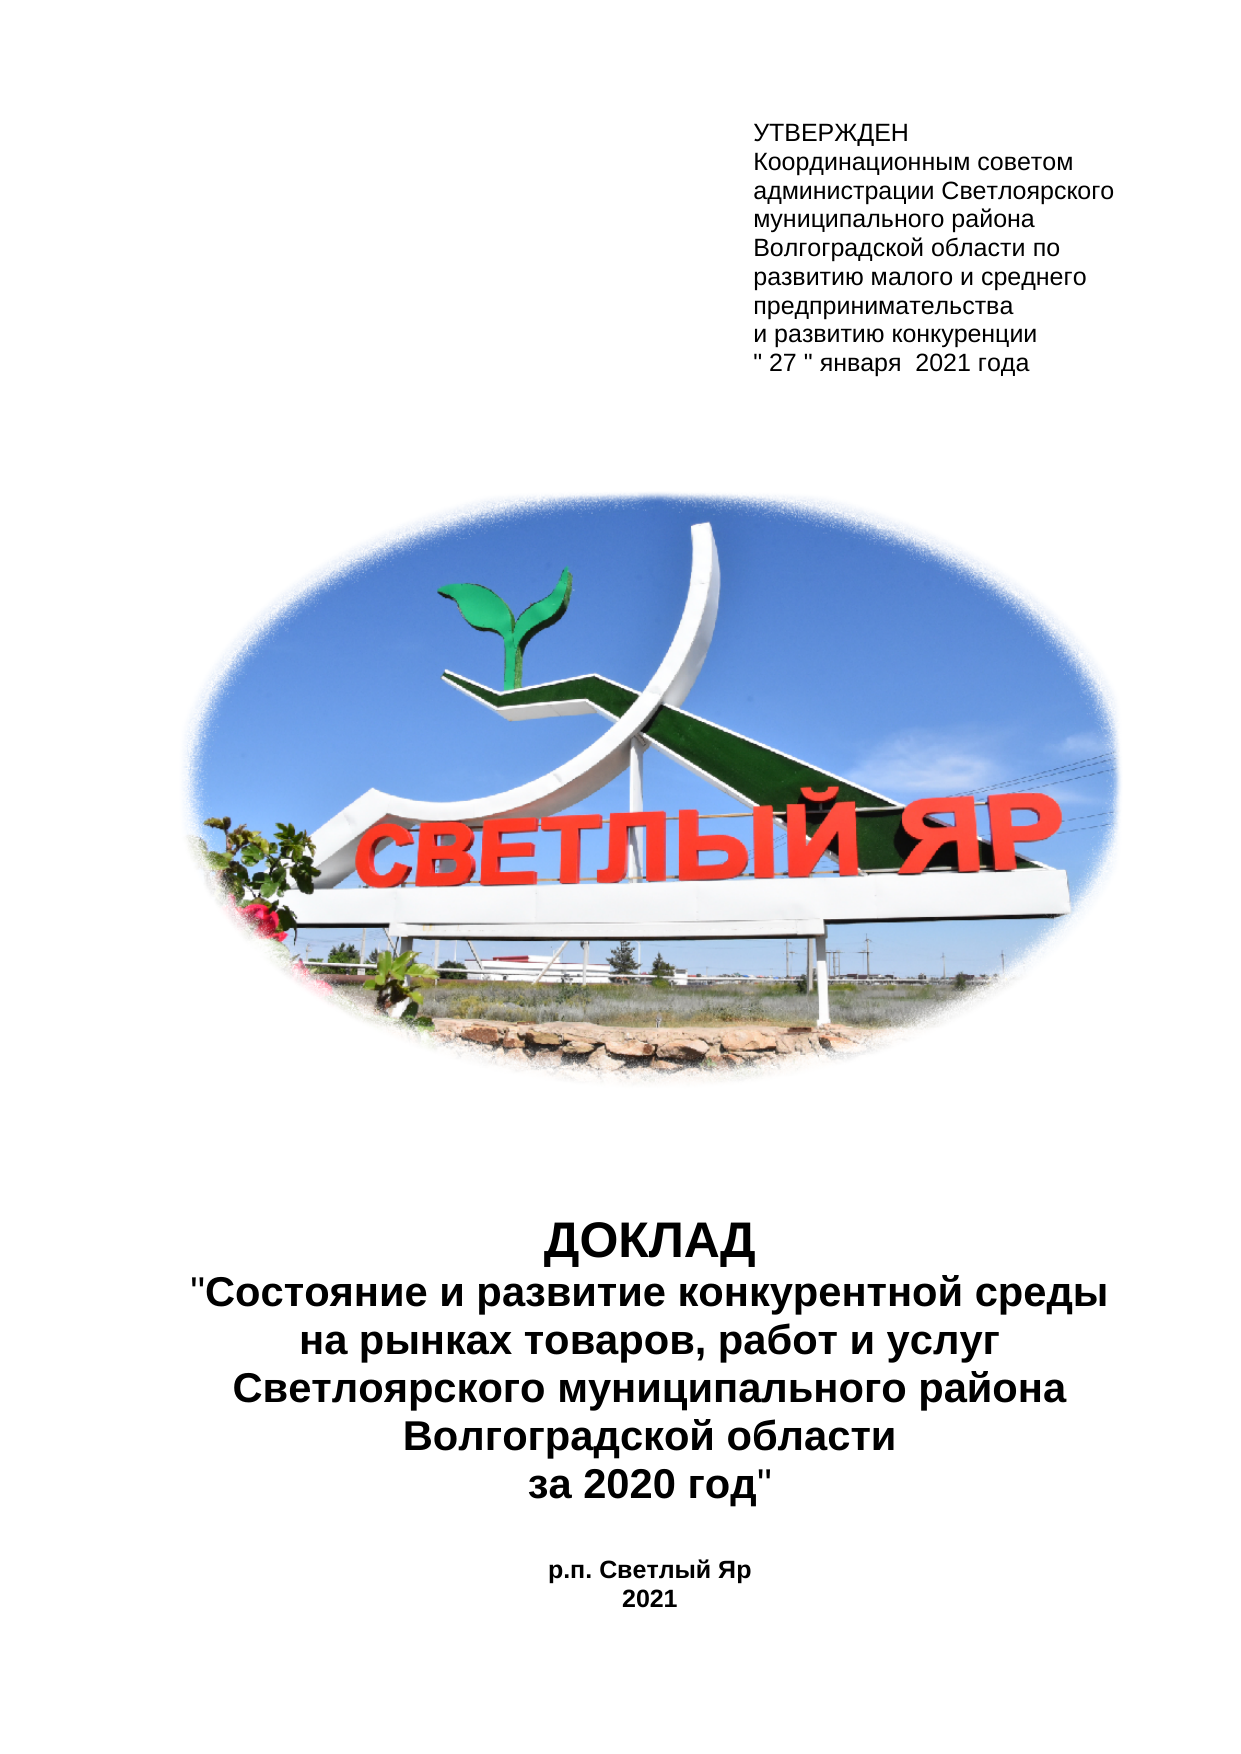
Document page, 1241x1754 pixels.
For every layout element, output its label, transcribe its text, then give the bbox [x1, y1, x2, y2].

text р.п. Светлый Яр [177, 1555, 1122, 1584]
text ДОКЛАД [177, 1210, 1122, 1268]
text " 27 " января 2021 года [753, 348, 1122, 377]
text Координационным советом [753, 147, 1122, 176]
text 2021 [177, 1584, 1122, 1613]
text муниципального района [753, 204, 1122, 233]
text Волгоградской области [177, 1411, 1122, 1459]
text Волгоградской области по [753, 233, 1122, 262]
text УТВЕРЖДЕН [753, 118, 1078, 147]
picture [186, 500, 1114, 1115]
text администрации Светлоярского [753, 176, 1122, 204]
text за 2020 год" [177, 1459, 1122, 1507]
text "Состояние и развитие конкурентной среды [177, 1268, 1122, 1316]
text и развитию конкуренции [753, 319, 1122, 348]
text предпринимательства [753, 291, 1122, 319]
text на рынках товаров, работ и услуг [177, 1316, 1122, 1363]
text Светлоярского муниципального района [177, 1363, 1122, 1411]
text развитию малого и среднего [753, 262, 1122, 291]
